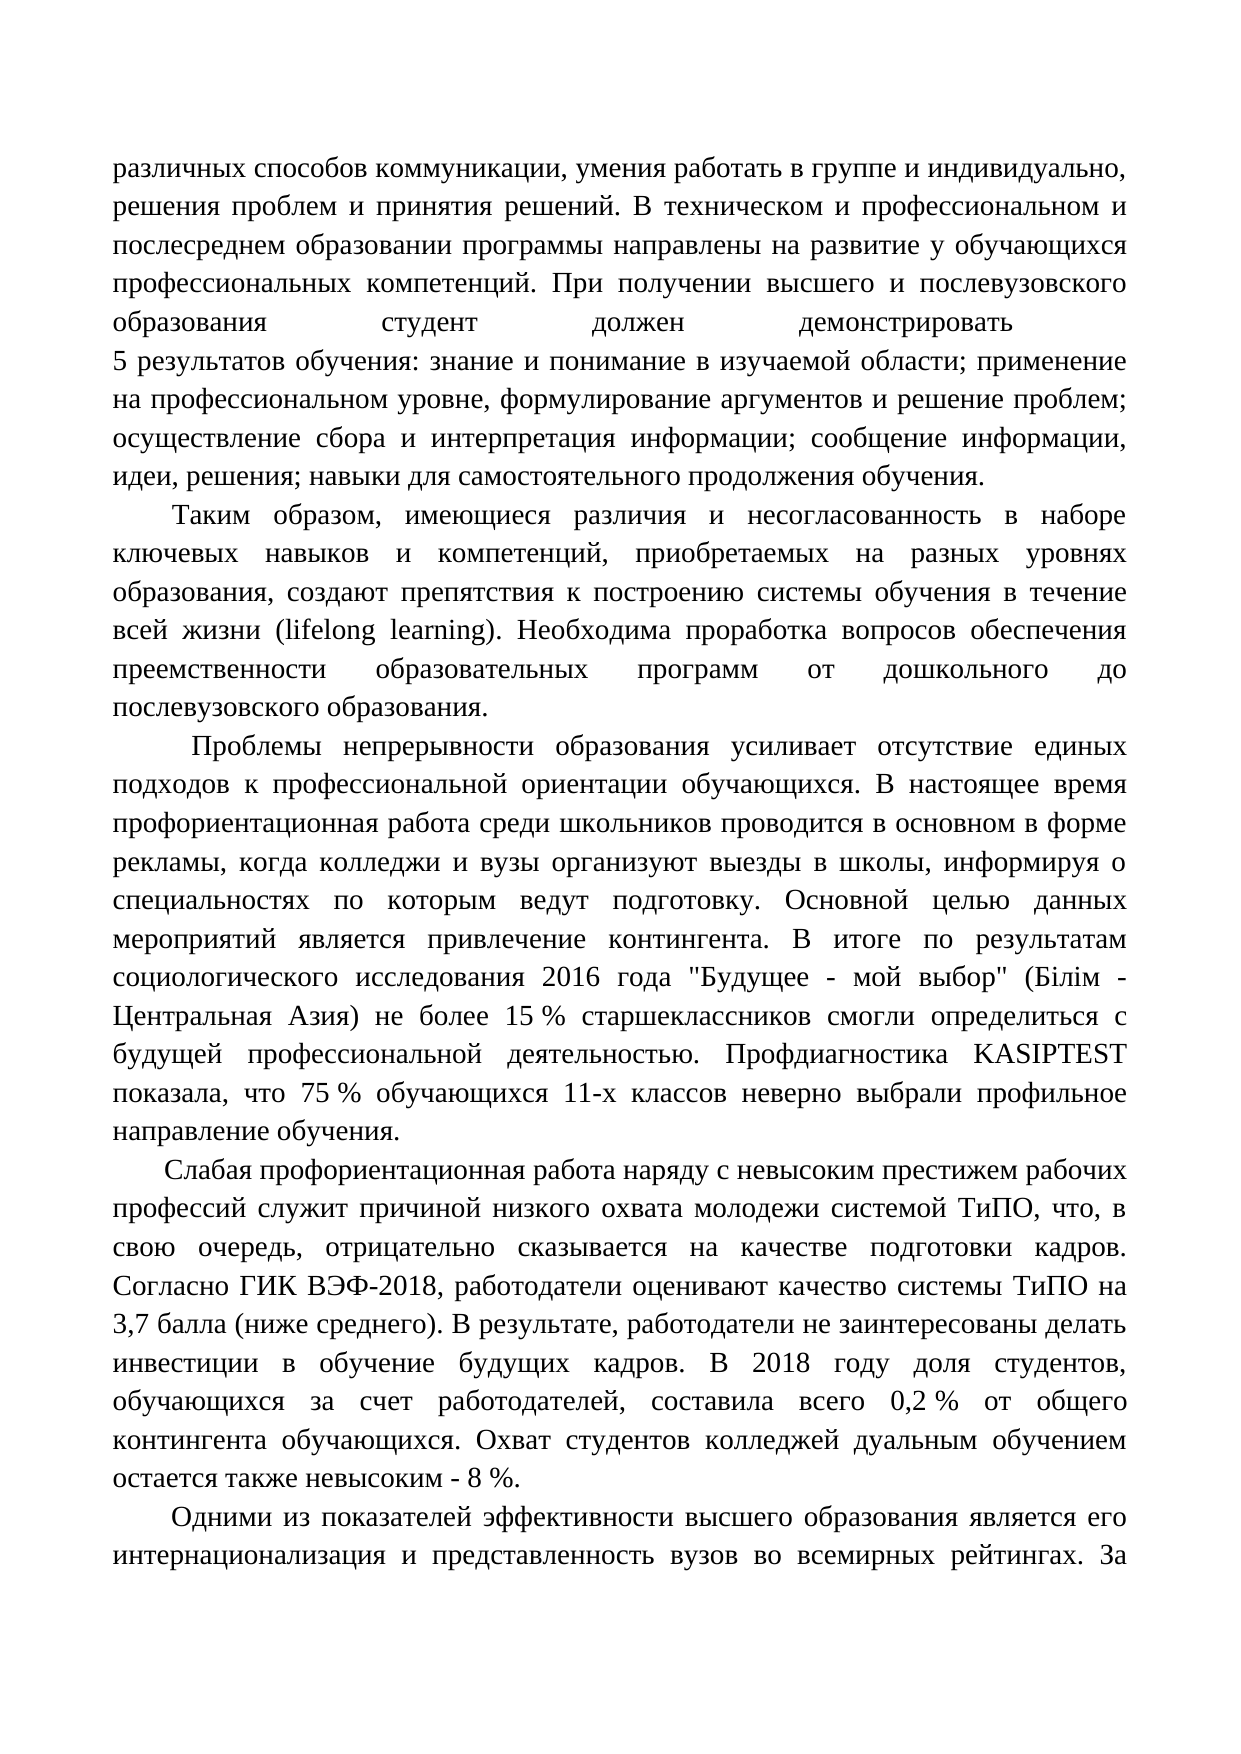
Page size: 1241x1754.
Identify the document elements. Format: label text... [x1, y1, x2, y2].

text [112, 1499, 1128, 1571]
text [112, 150, 1128, 492]
text Таким образом, имеющиеся различия и несогласованность в наборе ключевых навыков и компетенций, приобретаемых на разных уровнях образования, создают препятствия к построению системы обучения в течение всей жизни (lifelong learning). Необходима проработка вопросов обеспечения преемственности образовательных программ от дошкольного до послевузовского образования. [112, 497, 1128, 723]
text Слабая профориентационная работа наряду с невысоким престижем рабочих профессий служит причиной низкого охвата молодежи системой ТиПО, что, в свою очередь, отрицательно сказывается на качестве подготовки кадров. Согласно ГИК ВЭФ-2018, работодатели оценивают качество системы ТиПО на 3,7 балла (ниже среднего). В результате, работодатели не заинтересованы делать инвестиции в обучение будущих кадров. В 2018 году доля студентов, обучающихся за счет работодателей, составила всего 0,2 % от общего контингента обучающихся. Охват студентов колледжей дуальным обучением остается также невысоким - 8 %. [112, 1152, 1128, 1494]
text Проблемы непрерывности образования усиливает отсутствие единых подходов к профессиональной ориентации обучающихся. В настоящее время профориентационная работа среди школьников проводится в основном в форме рекламы, когда колледжи и вузы организуют выезды в школы, информируя о специальностях по которым ведут подготовку. Основной целью данных мероприятий является привлечение контингента. В итоге по результатам социологического исследования 2016 года "Будущее - мой выбор" (Білім - Центральная Азия) не более 15 % старшеклассников смогли определиться с будущей профессиональной деятельностью. Профдиагностика KASIPTEST показала, что 75 % обучающихся 11-х классов неверно выбрали профильное направление обучения. [112, 728, 1128, 1147]
